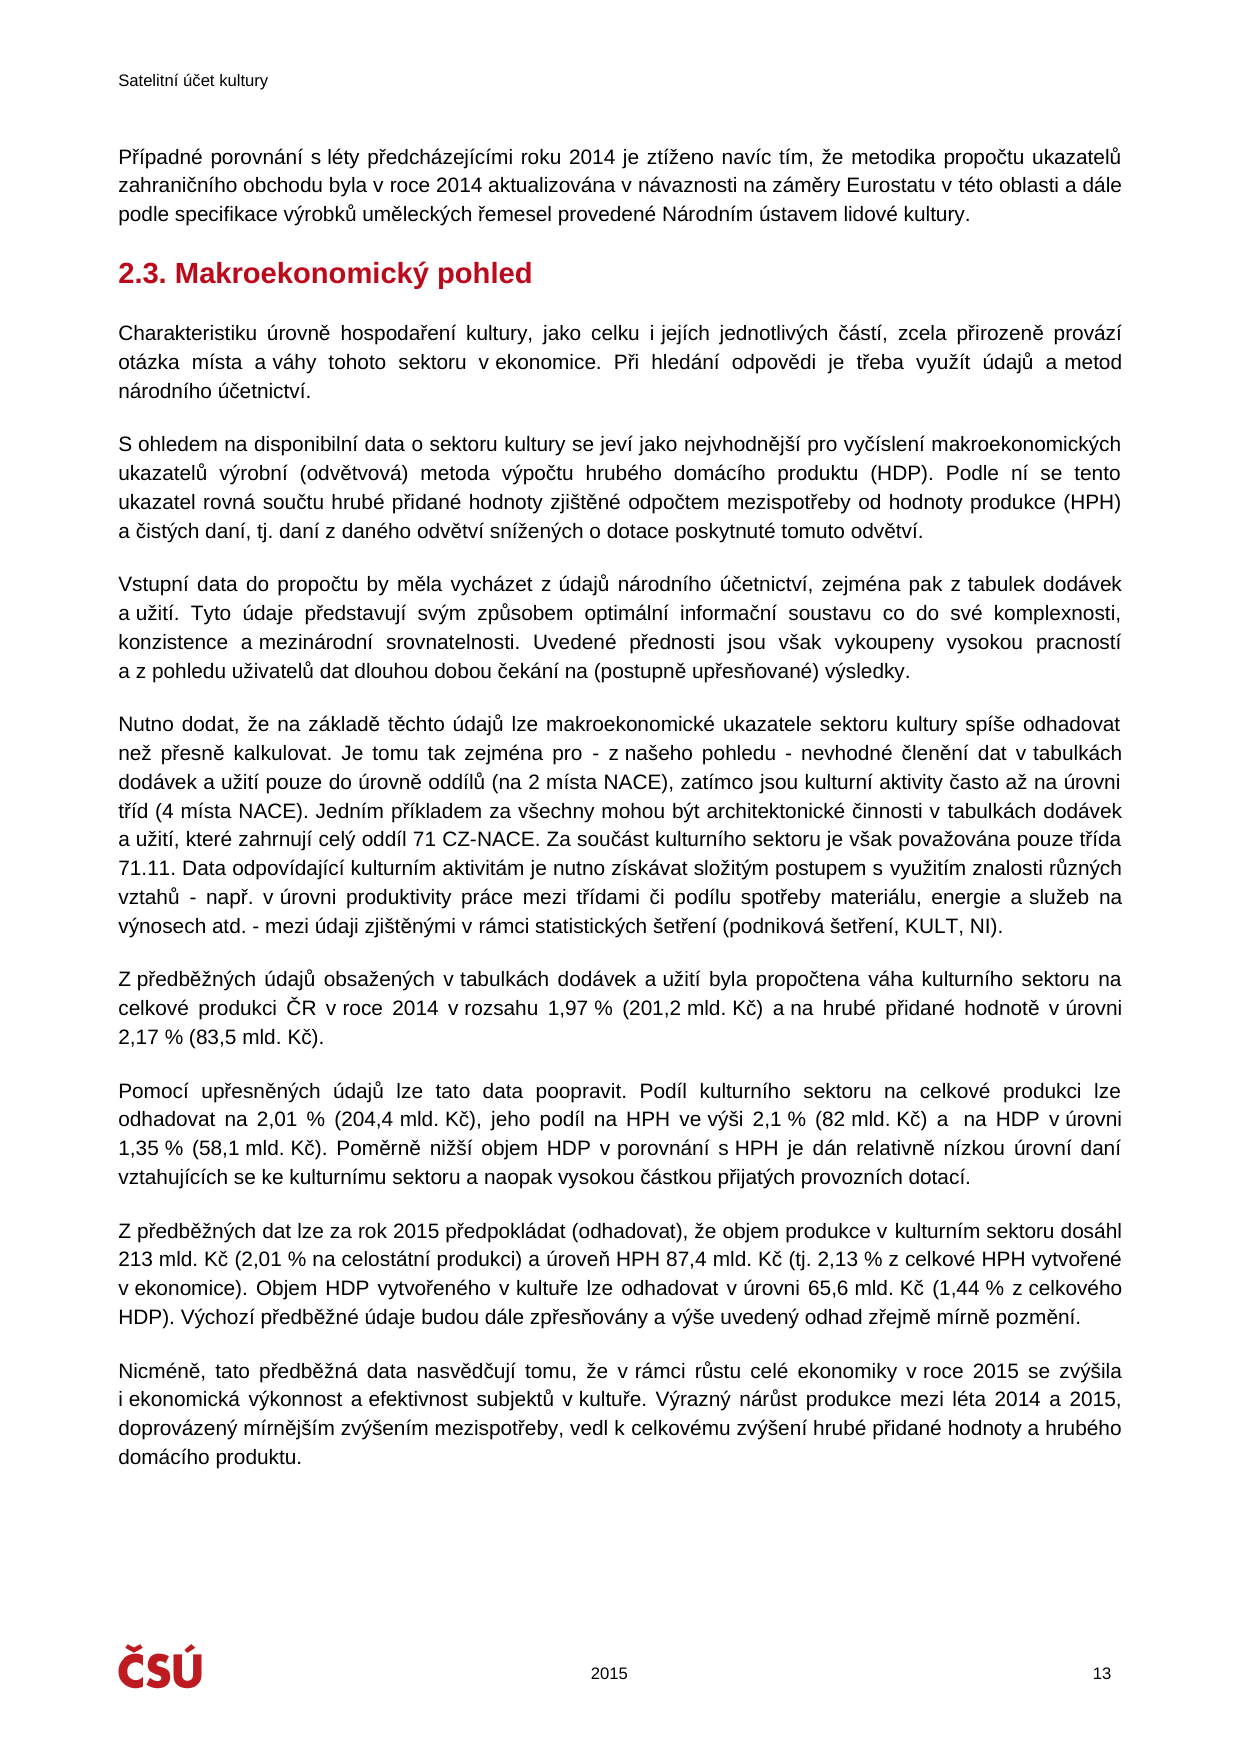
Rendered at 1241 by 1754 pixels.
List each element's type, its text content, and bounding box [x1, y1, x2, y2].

subtitle 2.3. Makroekonomický pohled [118, 256, 1122, 289]
picture [118, 1643, 202, 1689]
text Případné porovnání s léty předcházejícími roku 2014 je ztíženo navíc tím, že metodika propočtu ukazatelů zahraničního obchodu byla v roce 2014 aktualizována v návaznosti na záměry Eurostatu v této oblasti a dále podle specifikace výrobků uměleckých řemesel provedené Národním ústavem lidové kultury. [118, 144, 1122, 226]
text Z předběžných dat lze za rok 2015 předpokládat (odhadovat), že objem produkce v kulturním sektoru dosáhl 213 mld. Kč (2,01 % na celostátní produkci) a úroveň HPH 87,4 mld. Kč (tj. 2,13 % z celkové HPH vytvořené v ekonomice). Objem HDP vytvořeného v kultuře lze odhadovat v úrovni 65,6 mld. Kč (1,44 % z celkového HDP). Výchozí předběžné údaje budou dále zpřesňovány a výše uvedený odhad zřejmě mírně pozmění. [118, 1218, 1122, 1329]
text Pomocí upřesněných údajů lze tato data poopravit. Podíl kulturního sektoru na celkové produkci lze odhadovat na 2,01 % (204,4 mld. Kč), jeho podíl na HPH ve výši 2,1 % (82 mld. Kč) a na HDP v úrovni 1,35 % (58,1 mld. Kč). Poměrně nižší objem HDP v porovnání s HPH je dán relativně nízkou úrovní daní vztahujících se ke kulturnímu sektoru a naopak vysokou částkou přijatých provozních dotací. [118, 1078, 1122, 1189]
text Nutno dodat, že na základě těchto údajů lze makroekonomické ukazatele sektoru kultury spíše odhadovat než přesně kalkulovat. Je tomu tak zejména pro - z našeho pohledu - nevhodné členění dat v tabulkách dodávek a užití pouze do úrovně oddílů (na 2 místa NACE), zatímco jsou kulturní aktivity často až na úrovni tříd (4 místa NACE). Jedním příkladem za všechny mohou být architektonické činnosti v tabulkách dodávek a užití, které zahrnují celý oddíl 71 CZ-NACE. Za součást kulturního sektoru je však považována pouze třída 71.11. Data odpovídající kulturním aktivitám je nutno získávat složitým postupem s využitím znalosti různých vztahů - např. v úrovni produktivity práce mezi třídami či podílu spotřeby materiálu, energie a služeb na výnosech atd. - mezi údaji zjištěnými v rámci statistických šetření (podniková šetření, KULT, NI). [118, 712, 1122, 937]
text Z předběžných údajů obsažených v tabulkách dodávek a užití byla propočtena váha kulturního sektoru na celkové produkci ČR v roce 2014 v rozsahu 1,97 % (201,2 mld. Kč) a na hrubé přidané hodnotě v úrovni 2,17 % (83,5 mld. Kč). [118, 967, 1122, 1049]
text Vstupní data do propočtu by měla vycházet z údajů národního účetnictví, zejména pak z tabulek dodávek a užití. Tyto údaje představují svým způsobem optimální informační soustavu co do své komplexnosti, konzistence a mezinárodní srovnatelnosti. Uvedené přednosti jsou však vykoupeny vysokou pracností a z pohledu uživatelů dat dlouhou dobou čekání na (postupně upřesňované) výsledky. [118, 572, 1122, 682]
text S ohledem na disponibilní data o sektoru kultury se jeví jako nejvhodnější pro vyčíslení makroekonomických ukazatelů výrobní (odvětvová) metoda výpočtu hrubého domácího produktu (HDP). Podle ní se tento ukazatel rovná součtu hrubé přidané hodnoty zjištěné odpočtem mezispotřeby od hodnoty produkce (HPH) a čistých daní, tj. daní z daného odvětví snížených o dotace poskytnuté tomuto odvětví. [118, 432, 1122, 542]
text Charakteristiku úrovně hospodaření kultury, jako celku i jejích jednotlivých částí, zcela přirozeně provází otázka místa a váhy tohoto sektoru v ekonomice. Při hledání odpovědi je třeba využít údajů a metod národního účetnictví. [118, 321, 1122, 402]
text Nicméně, tato předběžná data nasvědčují tomu, že v rámci růstu celé ekonomiky v roce 2015 se zvýšila i ekonomická výkonnost a efektivnost subjektů v kultuře. Výrazný nárůst produkce mezi léta 2014 a 2015, doprovázený mírnějším zvýšením mezispotřeby, vedl k celkovému zvýšení hrubé přidané hodnoty a hrubého domácího produktu. [118, 1358, 1122, 1469]
